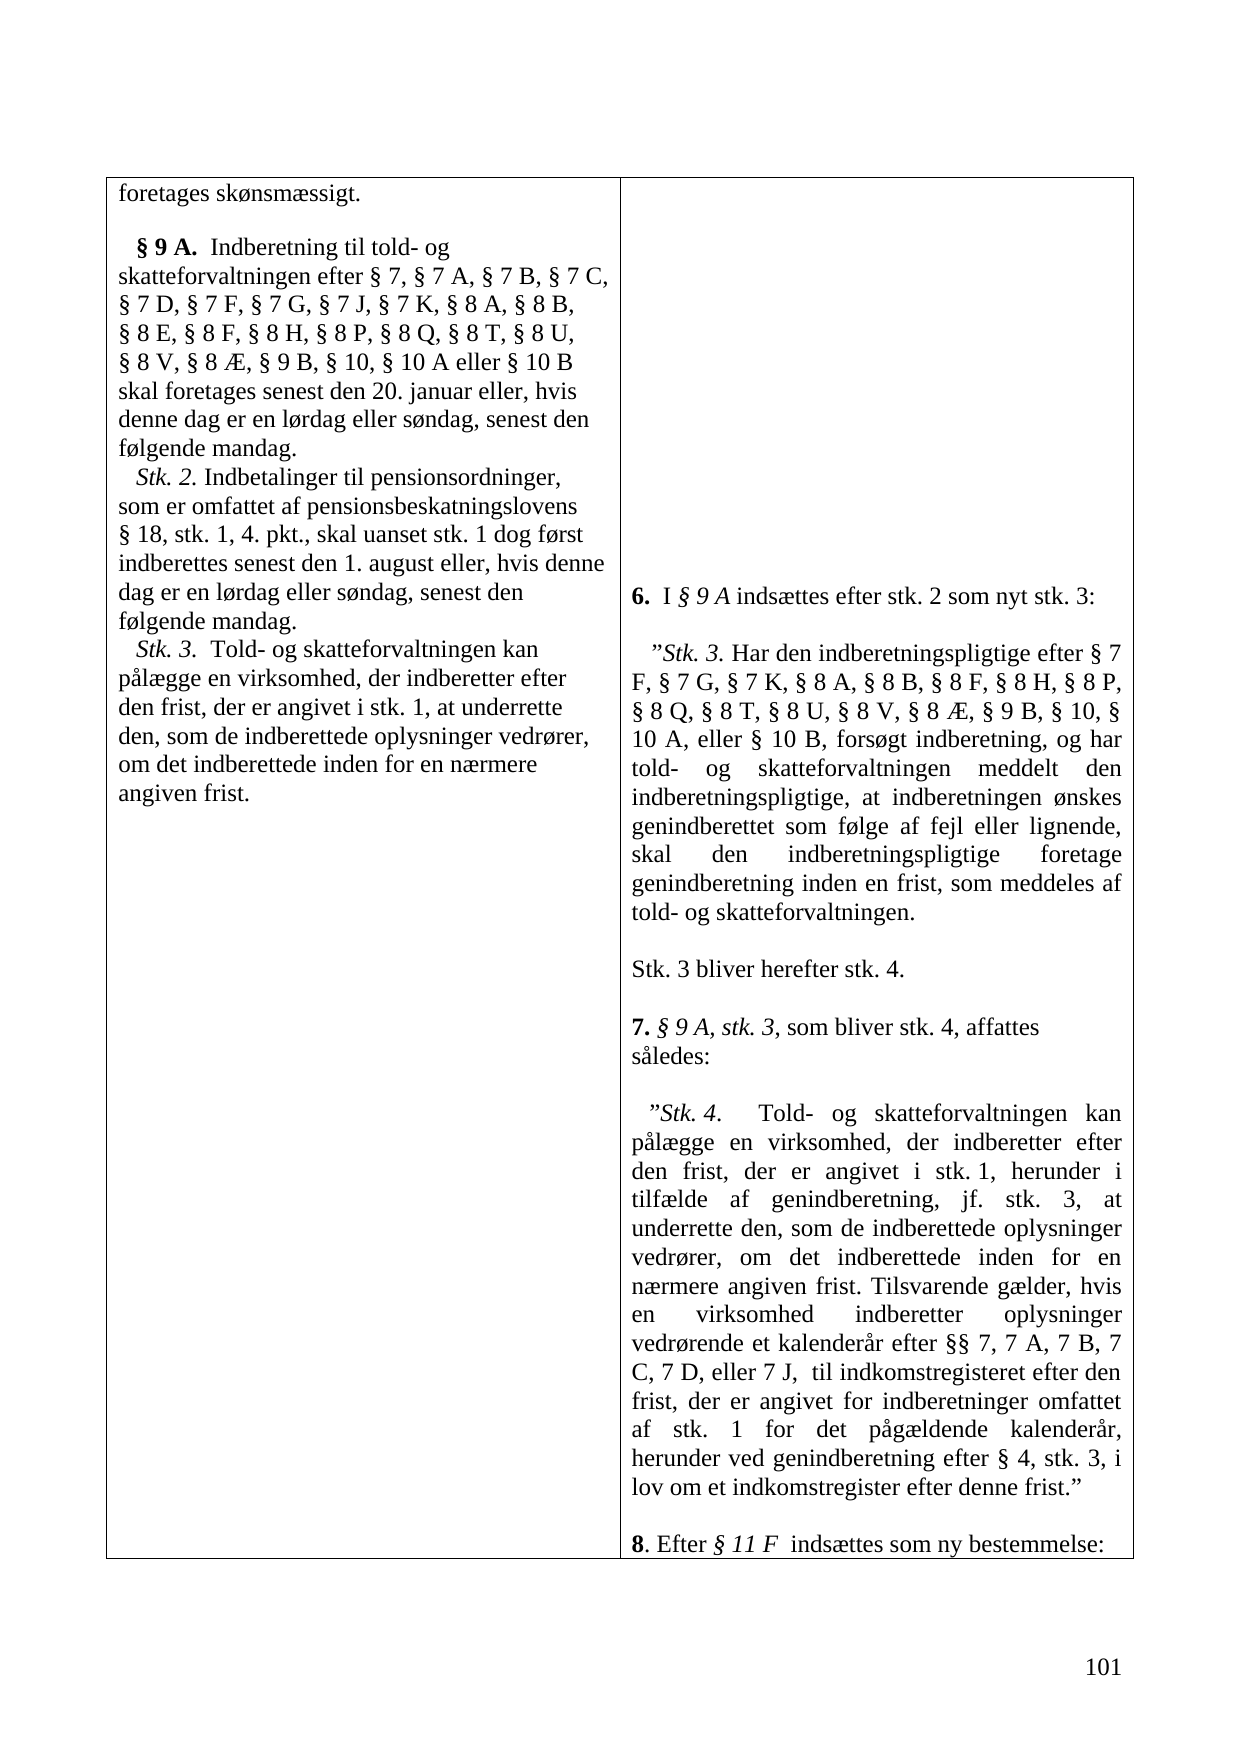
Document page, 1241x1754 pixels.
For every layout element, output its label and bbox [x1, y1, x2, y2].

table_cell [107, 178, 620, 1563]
table_cell [621, 178, 1133, 1563]
